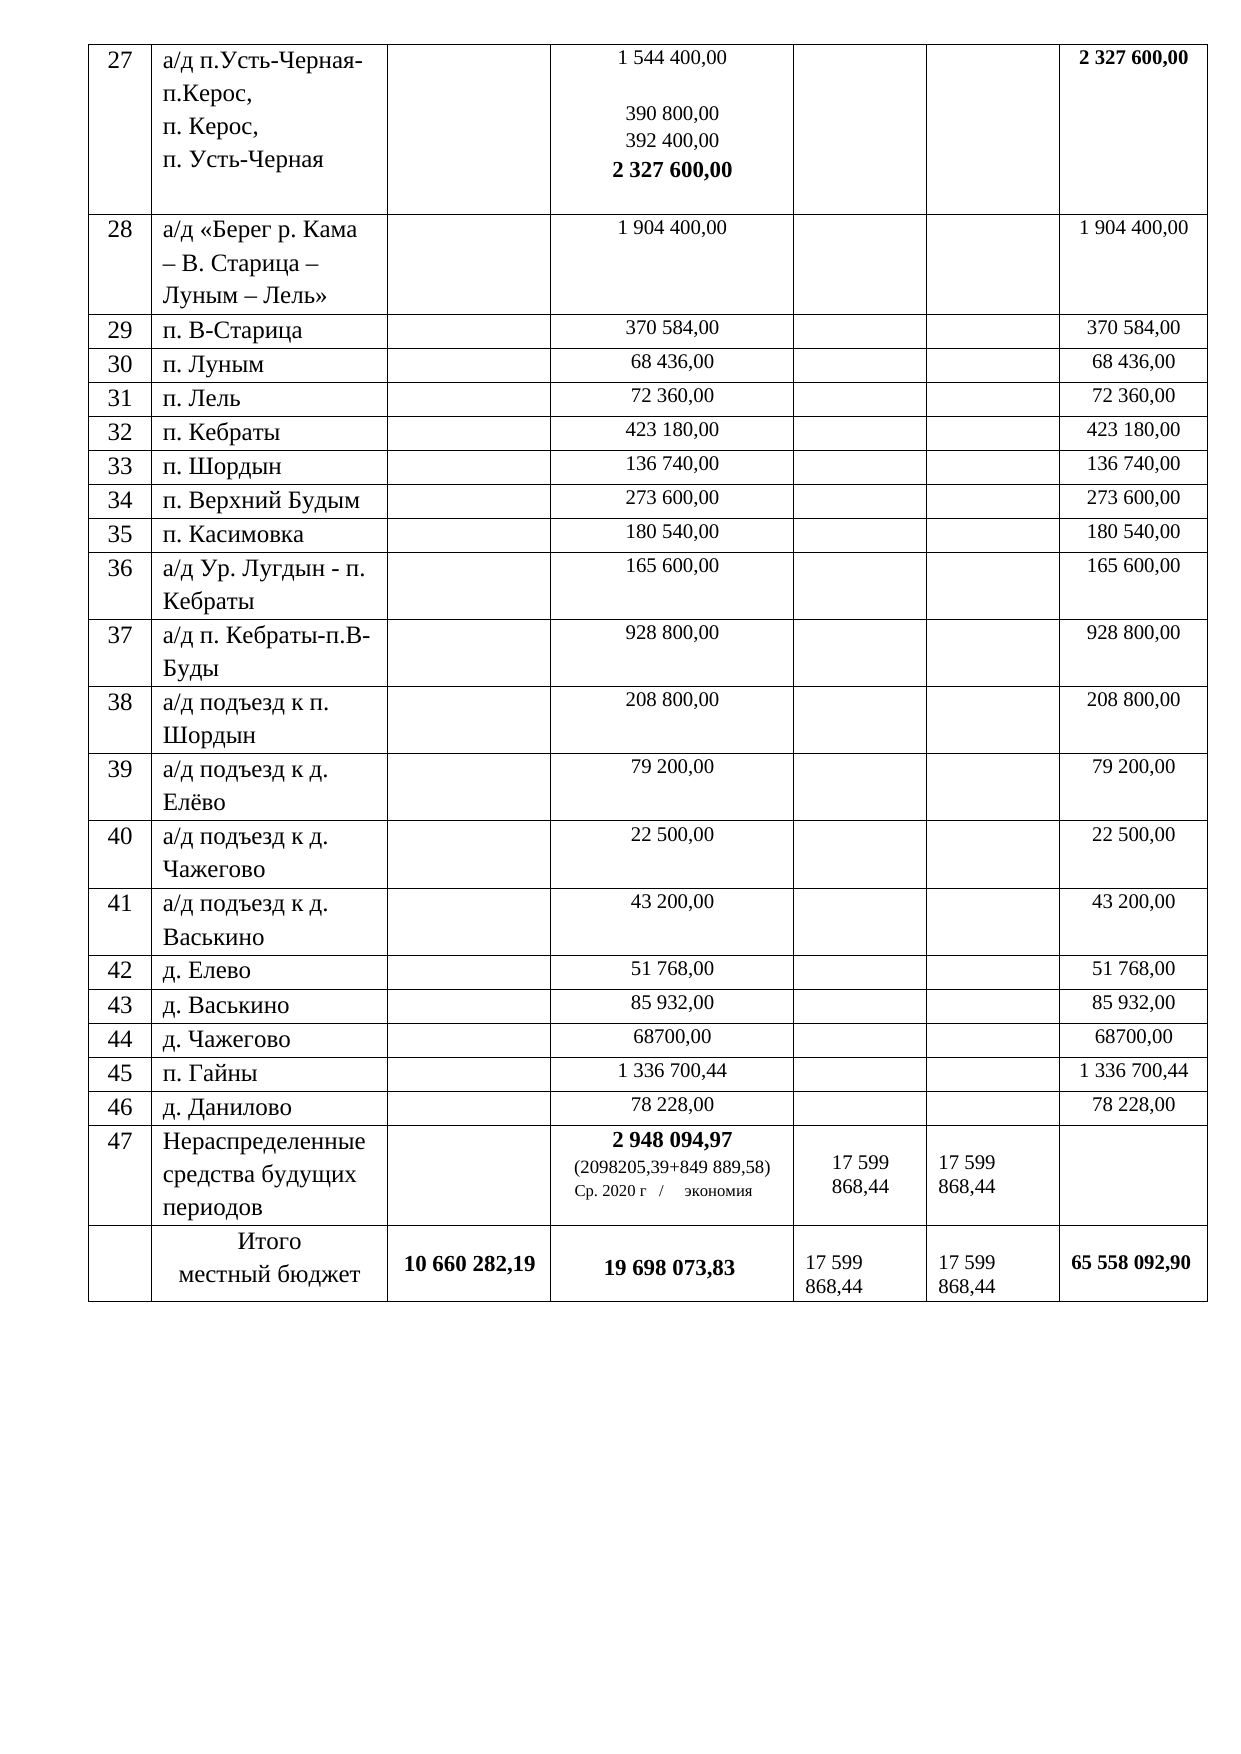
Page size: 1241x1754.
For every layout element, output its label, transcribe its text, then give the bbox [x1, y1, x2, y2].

table_cell 51 768,00 [1060, 956, 1207, 989]
table_cell [388, 889, 550, 954]
table_cell 27 [89, 45, 151, 213]
table_cell [794, 383, 926, 416]
table_cell [927, 519, 1059, 552]
table_cell [794, 754, 926, 820]
table_cell 28 [89, 215, 151, 314]
table_cell 65 558 092,90 [1060, 1226, 1207, 1301]
table_cell 46 [89, 1092, 151, 1125]
table_cell п. Верхний Будым [152, 485, 387, 518]
table_cell 165 600,00 [1060, 553, 1207, 619]
table_cell [927, 315, 1059, 348]
table_cell [927, 821, 1059, 887]
table_cell 72 360,00 [551, 383, 793, 416]
table_cell 17 599 868,44 [794, 1126, 926, 1225]
table_cell 32 [89, 417, 151, 450]
table_cell 1 336 700,44 [551, 1058, 793, 1091]
table_cell 85 932,00 [1060, 990, 1207, 1023]
table_cell 136 740,00 [551, 451, 793, 484]
table_cell 42 [89, 956, 151, 989]
table_cell [794, 1092, 926, 1125]
table_cell [927, 45, 1059, 213]
table_cell д. Чажегово [152, 1024, 387, 1057]
table_cell [794, 1058, 926, 1091]
table_cell [388, 687, 550, 753]
table_cell [388, 519, 550, 552]
table_cell [794, 451, 926, 484]
table_cell а/д п. Кебраты-п.В-Буды [152, 620, 387, 686]
table_cell 2 948 094,97 (2098205,39+849 889,58) Ср. 2020 г / экономия [551, 1126, 793, 1225]
table_cell [388, 553, 550, 619]
table_cell [794, 553, 926, 619]
table_cell 208 800,00 [551, 687, 793, 753]
table_cell 10 660 282,19 [388, 1226, 550, 1301]
table_cell 85 932,00 [551, 990, 793, 1023]
table_cell [388, 956, 550, 989]
table_cell [794, 485, 926, 518]
table_cell п. В-Старица [152, 315, 387, 348]
table_cell 36 [89, 553, 151, 619]
table_cell д. Елево [152, 956, 387, 989]
table_cell [927, 687, 1059, 753]
table_cell [89, 1226, 151, 1301]
table_cell 180 540,00 [1060, 519, 1207, 552]
table_cell [388, 1126, 550, 1225]
table_cell [388, 620, 550, 686]
table_cell [388, 1092, 550, 1125]
table_cell [927, 990, 1059, 1023]
table_cell 35 [89, 519, 151, 552]
table_cell 43 200,00 [551, 889, 793, 954]
table_cell [927, 620, 1059, 686]
table_cell [927, 417, 1059, 450]
table_cell [927, 1092, 1059, 1125]
table_cell 43 [89, 990, 151, 1023]
table_cell а/д подъезд к д. Васькино [152, 889, 387, 954]
table_cell 928 800,00 [551, 620, 793, 686]
table_cell [388, 990, 550, 1023]
table_cell [927, 383, 1059, 416]
table_cell а/д «Берег р. Кама – В. Старица – Луным – Лель» [152, 215, 387, 314]
table_cell [388, 417, 550, 450]
table_cell 40 [89, 821, 151, 887]
table_cell 68 436,00 [1060, 349, 1207, 382]
table_cell [794, 620, 926, 686]
table_cell [388, 451, 550, 484]
table_cell [388, 1058, 550, 1091]
table_cell 180 540,00 [551, 519, 793, 552]
table_cell [794, 956, 926, 989]
table_cell 928 800,00 [1060, 620, 1207, 686]
table_cell 38 [89, 687, 151, 753]
table_cell 37 [89, 620, 151, 686]
table_cell 22 500,00 [1060, 821, 1207, 887]
table_cell [794, 1024, 926, 1057]
table_cell Итого местный бюджет [152, 1226, 387, 1301]
table_cell п. Луным [152, 349, 387, 382]
table_cell п. Лель [152, 383, 387, 416]
table_cell 31 [89, 383, 151, 416]
table_cell 29 [89, 315, 151, 348]
table_cell 136 740,00 [1060, 451, 1207, 484]
table_cell 1 904 400,00 [551, 215, 793, 314]
table_cell [794, 687, 926, 753]
table_cell 78 228,00 [551, 1092, 793, 1125]
table_cell а/д подъезд к п. Шордын [152, 687, 387, 753]
table_cell [388, 754, 550, 820]
table_cell 423 180,00 [551, 417, 793, 450]
table_cell [388, 485, 550, 518]
table_cell а/д Ур. Лугдын - п. Кебраты [152, 553, 387, 619]
table_cell д. Васькино [152, 990, 387, 1023]
table_cell 30 [89, 349, 151, 382]
table_cell д. Данилово [152, 1092, 387, 1125]
table_cell 68 436,00 [551, 349, 793, 382]
table_cell 208 800,00 [1060, 687, 1207, 753]
table_cell 19 698 073,83 [551, 1226, 793, 1301]
table_cell 33 [89, 451, 151, 484]
table_cell 273 600,00 [551, 485, 793, 518]
table_cell [927, 451, 1059, 484]
table_cell 17 599 868,44 [794, 1226, 926, 1301]
table_cell 370 584,00 [551, 315, 793, 348]
table_cell 1 544 400,00 390 800,00 392 400,00 2 327 600,00 [551, 45, 793, 213]
table_cell [388, 349, 550, 382]
table_cell [927, 754, 1059, 820]
table_cell 45 [89, 1058, 151, 1091]
table_cell 34 [89, 485, 151, 518]
table_cell 17 599 868,44 [927, 1126, 1059, 1225]
table_cell п. Кебраты [152, 417, 387, 450]
table_cell [794, 821, 926, 887]
table_cell 2 327 600,00 [1060, 45, 1207, 213]
table_cell 17 599 868,44 [927, 1226, 1059, 1301]
table_cell 78 228,00 [1060, 1092, 1207, 1125]
table_cell п. Шордын [152, 451, 387, 484]
table_cell 1 336 700,44 [1060, 1058, 1207, 1091]
table_cell 44 [89, 1024, 151, 1057]
table_cell 79 200,00 [1060, 754, 1207, 820]
table_cell 72 360,00 [1060, 383, 1207, 416]
table_cell [927, 485, 1059, 518]
table_cell [388, 215, 550, 314]
table_cell [927, 553, 1059, 619]
table_cell [794, 519, 926, 552]
table_cell [388, 383, 550, 416]
table_cell п. Касимовка [152, 519, 387, 552]
table_cell 165 600,00 [551, 553, 793, 619]
table_cell 41 [89, 889, 151, 954]
table_cell 79 200,00 [551, 754, 793, 820]
table_cell [794, 417, 926, 450]
table_cell [927, 956, 1059, 989]
table_cell а/д подъезд к д. Елёво [152, 754, 387, 820]
table_cell а/д п.Усть-Черная-п.Керос, п. Керос, п. Усть-Черная [152, 45, 387, 213]
table_cell [794, 215, 926, 314]
table_cell [794, 889, 926, 954]
table_cell [794, 349, 926, 382]
table_cell [1060, 1126, 1207, 1225]
table_cell [388, 315, 550, 348]
table_cell [927, 889, 1059, 954]
table_cell [794, 45, 926, 213]
table_cell 68700,00 [551, 1024, 793, 1057]
table_cell [927, 1058, 1059, 1091]
table_cell а/д подъезд к д. Чажегово [152, 821, 387, 887]
table_cell [794, 315, 926, 348]
table_cell 39 [89, 754, 151, 820]
table_cell [794, 990, 926, 1023]
table_cell [388, 1024, 550, 1057]
table_cell 47 [89, 1126, 151, 1225]
table_cell [927, 1024, 1059, 1057]
table_cell 370 584,00 [1060, 315, 1207, 348]
table_cell 22 500,00 [551, 821, 793, 887]
table_cell 68700,00 [1060, 1024, 1207, 1057]
table_cell 43 200,00 [1060, 889, 1207, 954]
table_cell п. Гайны [152, 1058, 387, 1091]
table_cell 273 600,00 [1060, 485, 1207, 518]
table_cell [927, 349, 1059, 382]
table_cell [388, 821, 550, 887]
table_cell 1 904 400,00 [1060, 215, 1207, 314]
table_cell [927, 215, 1059, 314]
table_cell [388, 45, 550, 213]
table_cell 423 180,00 [1060, 417, 1207, 450]
table_cell 51 768,00 [551, 956, 793, 989]
table_cell Нераспределенные средства будущих периодов [152, 1126, 387, 1225]
